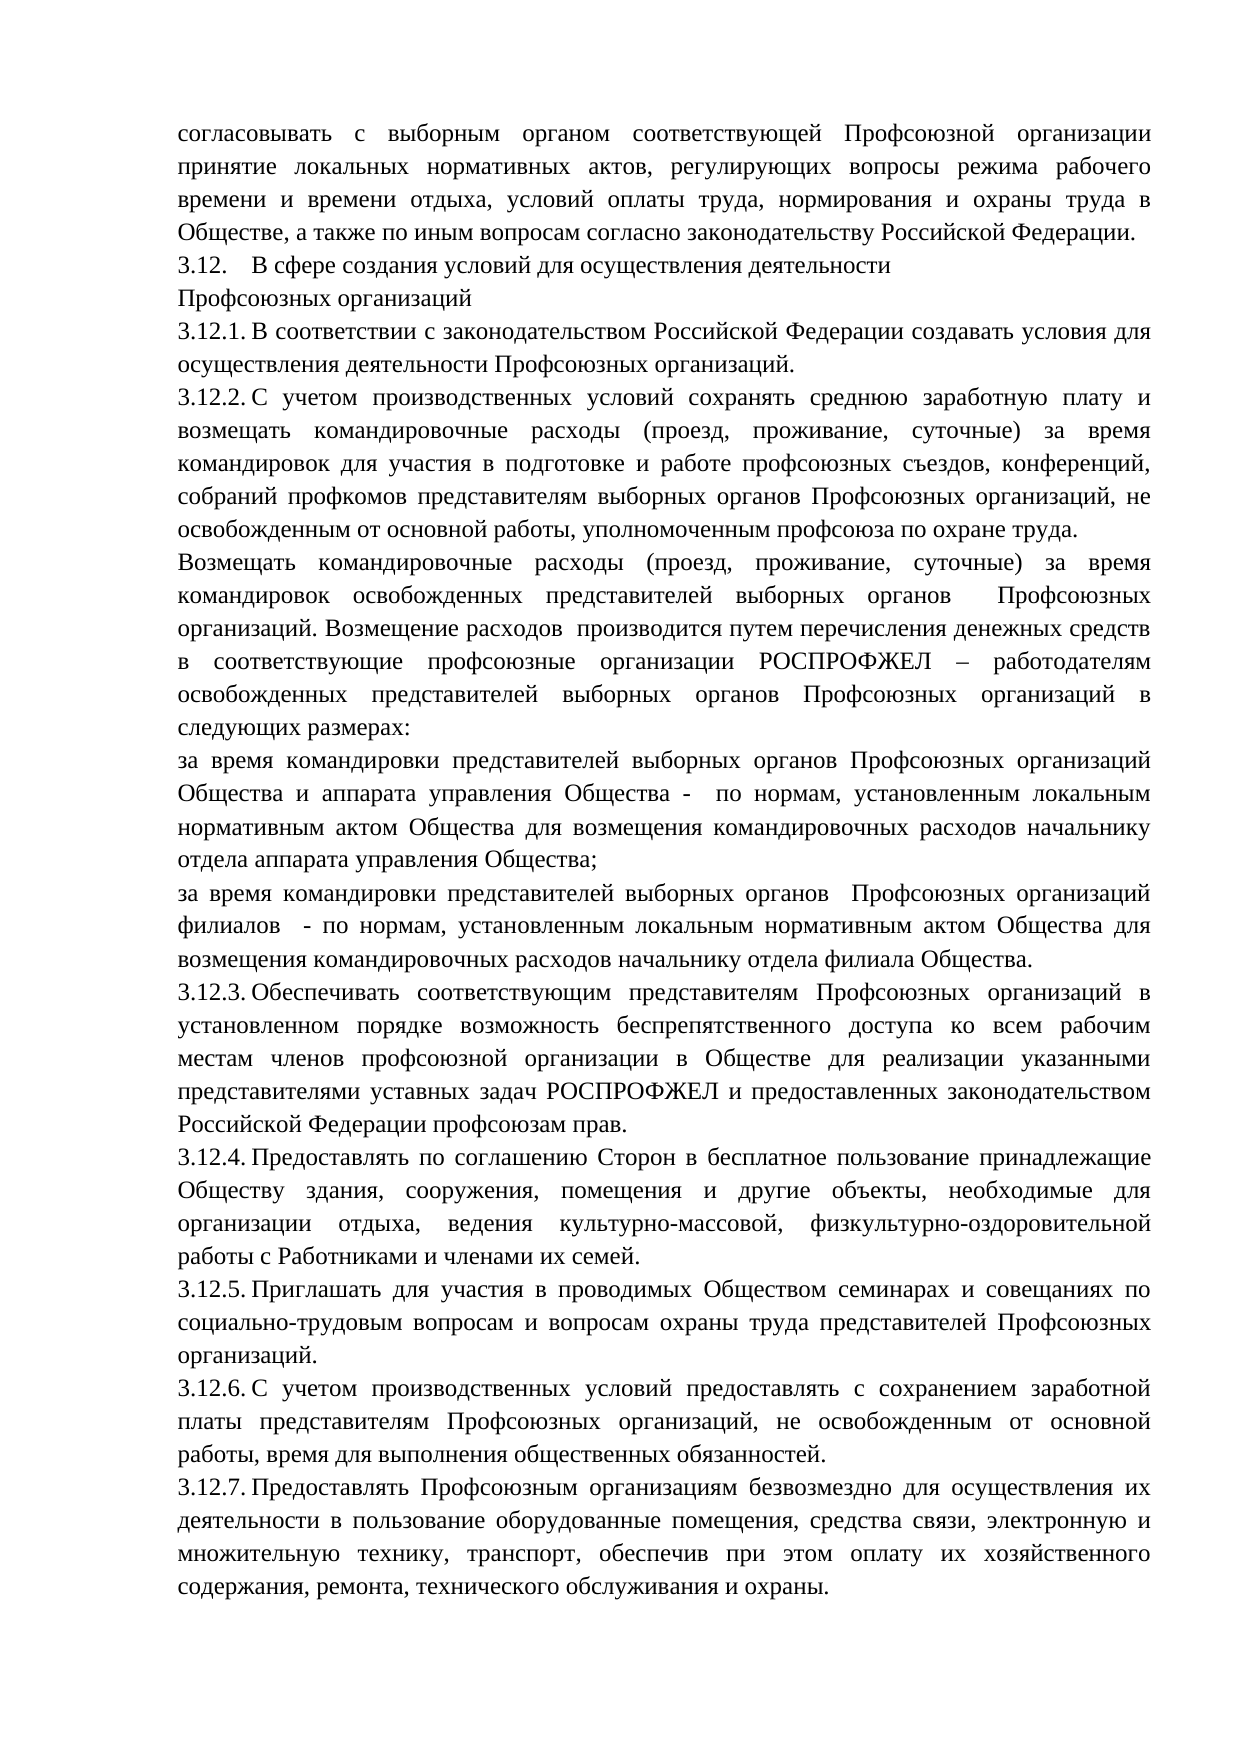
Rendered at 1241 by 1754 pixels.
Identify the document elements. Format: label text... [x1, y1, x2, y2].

text 3.12. В сфере создания условий для осуществления деятельности [177, 250, 1152, 279]
text 3.12.4. Предоставлять по соглашению Сторон в бесплатное пользование принадлежащие Обществу здания, сооружения, помещения и другие объекты, необходимые для организации отдыха, ведения культурно-массовой, физкультурно-оздоровительной работы с Работниками и членами их семей. [177, 1142, 1152, 1269]
text 3.12.1. В соответствии с законодательством Российской Федерации создавать условия для осуществления деятельности Профсоюзных организаций. [177, 316, 1152, 378]
text за время командировки представителей выборных органов Профсоюзных организаций филиалов - по нормам, установленным локальным нормативным актом Общества для возмещения командировочных расходов начальнику отдела филиала Общества. [177, 878, 1152, 972]
text 3.12.3. Обеспечивать соответствующим представителям Профсоюзных организаций в установленном порядке возможность беспрепятственного доступа ко всем рабочим местам членов профсоюзной организации в Обществе для реализации указанными представителями уставных задач РОСПРОФЖЕЛ и предоставленных законодательством Российской Федерации профсоюзам прав. [177, 977, 1152, 1137]
text 3.12.6. С учетом производственных условий предоставлять с сохранением заработной платы представителям Профсоюзных организаций, не освобожденным от основной работы, время для выполнения общественных обязанностей. [177, 1373, 1152, 1468]
text 3.12.2. С учетом производственных условий сохранять среднюю заработную плату и возмещать командировочные расходы (проезд, проживание, суточные) за время командировок для участия в подготовке и работе профсоюзных съездов, конференций, собраний профкомов представителям выборных органов Профсоюзных организаций, не освобожденным от основной работы, уполномоченным профсоюза по охране труда. [177, 382, 1152, 543]
text Профсоюзных организаций [177, 283, 1152, 312]
text согласовывать с выборным органом соответствующей Профсоюзной организации принятие локальных нормативных актов, регулирующих вопросы режима рабочего времени и времени отдыха, условий оплаты труда, нормирования и охраны труда в Обществе, а также по иным вопросам согласно законодательству Российской Федерации. [177, 118, 1152, 246]
text 3.12.5. Приглашать для участия в проводимых Обществом семинарах и совещаниях по социально-трудовым вопросам и вопросам охраны труда представителей Профсоюзных организаций. [177, 1274, 1152, 1369]
text за время командировки представителей выборных органов Профсоюзных организаций Общества и аппарата управления Общества - по нормам, установленным локальным нормативным актом Общества для возмещения командировочных расходов начальнику отдела аппарата управления Общества; [177, 746, 1152, 873]
text Возмещать командировочные расходы (проезд, проживание, суточные) за время командировок освобожденных представителей выборных органов Профсоюзных организаций. Возмещение расходов производится путем перечисления денежных средств в соответствующие профсоюзные организации РОСПРОФЖЕЛ – работодателям освобожденных представителей выборных органов Профсоюзных организаций в следующих размерах: [177, 547, 1152, 741]
text 3.12.7. Предоставлять Профсоюзным организациям безвозмездно для осуществления их деятельности в пользование оборудованные помещения, средства связи, электронную и множительную технику, транспорт, обеспечив при этом оплату их хозяйственного содержания, ремонта, технического обслуживания и охраны. [177, 1472, 1152, 1600]
